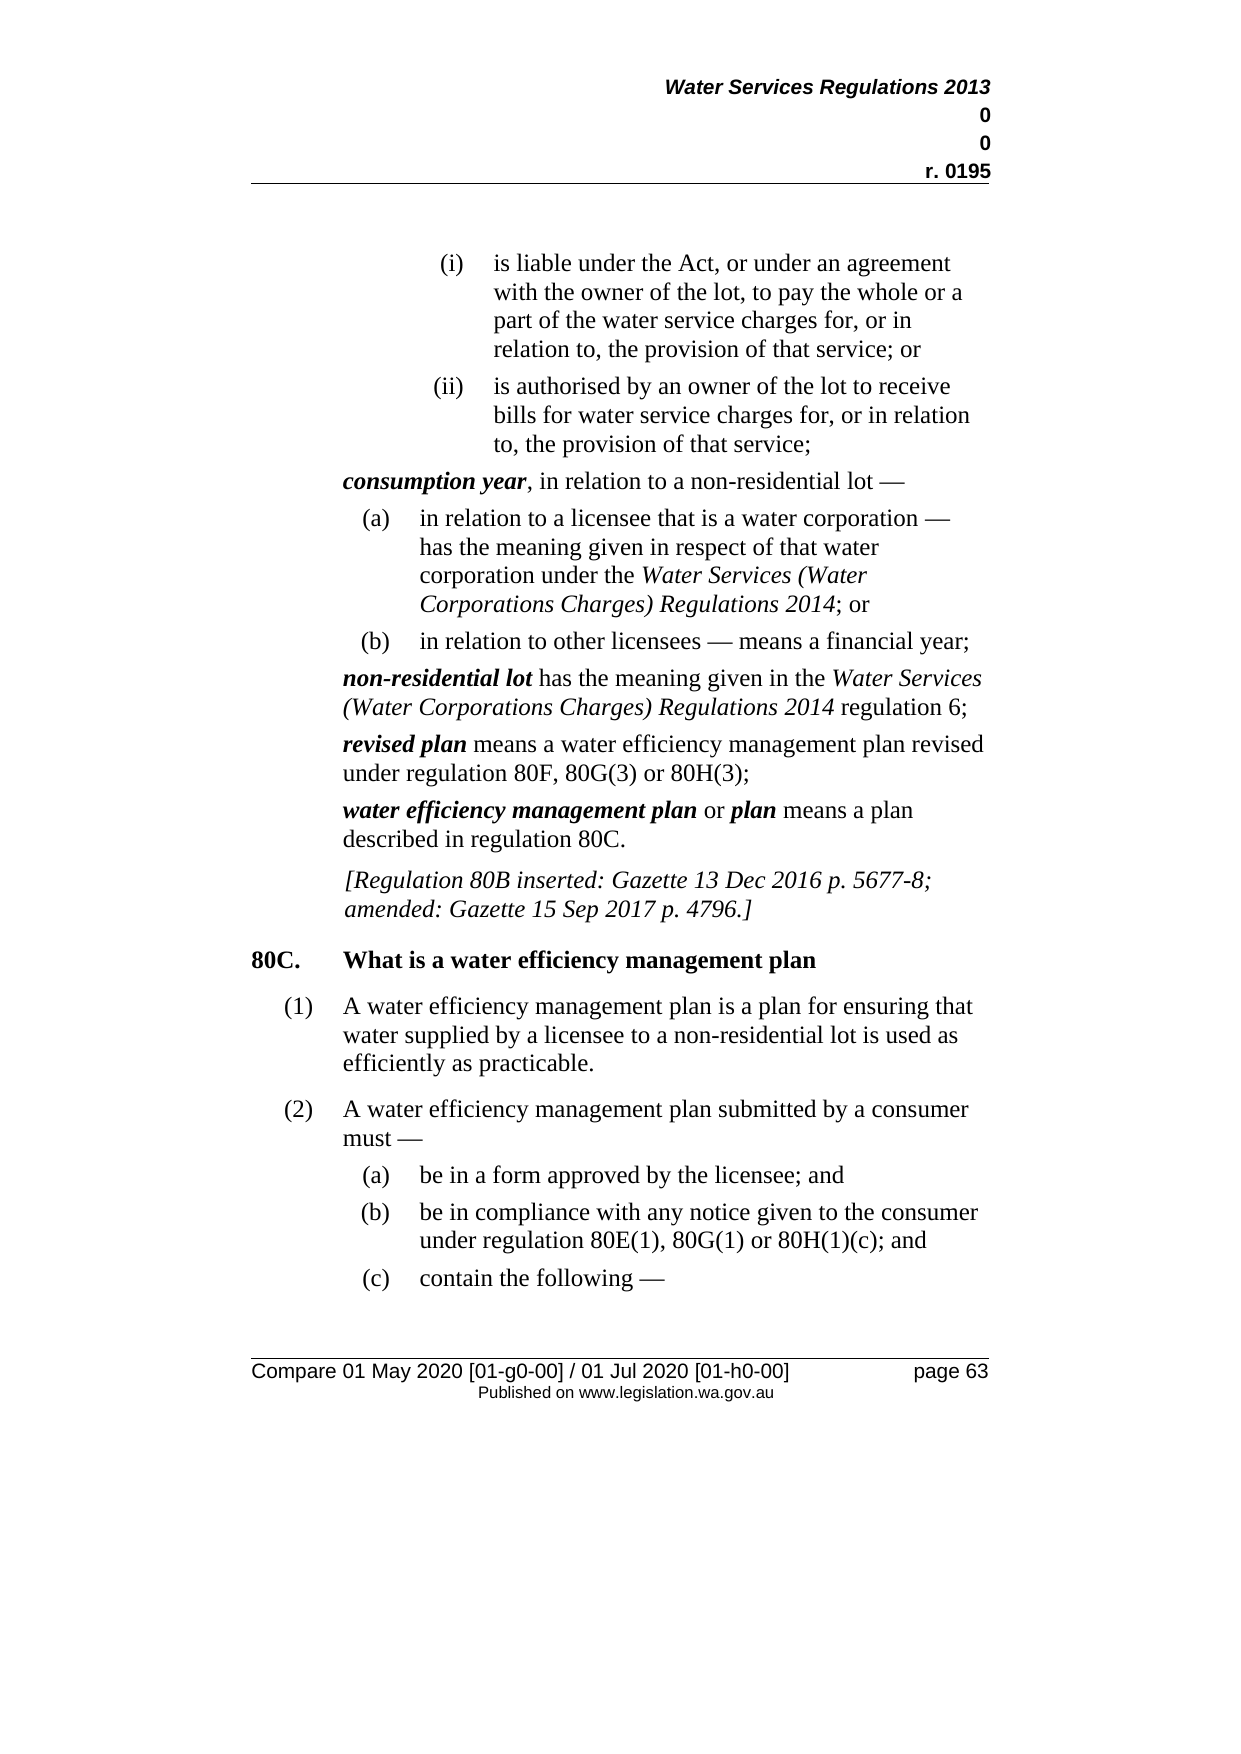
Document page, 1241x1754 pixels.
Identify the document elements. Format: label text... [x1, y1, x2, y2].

text (ii) is authorised by an owner of the lot to receive bills for water service charges for, or in relation to, the provision of that service; [251, 371, 989, 458]
text consumption year, in relation to a non-residential lot — [251, 466, 989, 495]
text (1) A water efficiency management plan is a plan for ensuring that water supplied by a licensee to a non-residential lot is used as efficiently as practicable. [251, 991, 989, 1077]
text (c) contain the following — [251, 1263, 989, 1291]
text [Regulation 80B inserted: Gazette 13 Dec 2016 p. 5677-8; amended: Gazette 15 Sep 2017 p. 4796.] [251, 865, 989, 923]
text (i) is liable under the Act, or under an agreement with the owner of the lot, to pay the whole or a part of the water service charges for, or in relation to, the provision of that service; or [251, 248, 989, 363]
text (2) A water efficiency management plan submitted by a consumer must — [251, 1094, 989, 1151]
text (b) be in compliance with any notice given to the consumer under regulation 80E(1), 80G(1) or 80H(1)(c); and [251, 1197, 989, 1254]
text (a) be in a form approved by the licensee; and [251, 1160, 989, 1188]
text water efficiency management plan or plan means a plan described in regulation 80C. [251, 795, 989, 853]
text (b) in relation to other licensees — means a financial year; [251, 626, 989, 655]
subtitle 80C. What is a water efficiency management plan [251, 946, 989, 974]
text non-residential lot has the meaning given in the Water Services (Water Corporations Charges) Regulations 2014 regulation 6; [251, 663, 989, 721]
text (a) in relation to a licensee that is a water corporation — has the meaning given in respect of that water corporation under the Water Services (Water Corporations Charges) Regulations 2014; or [251, 503, 989, 618]
text revised plan means a water efficiency management plan revised under regulation 80F, 80G(3) or 80H(3); [251, 729, 989, 787]
